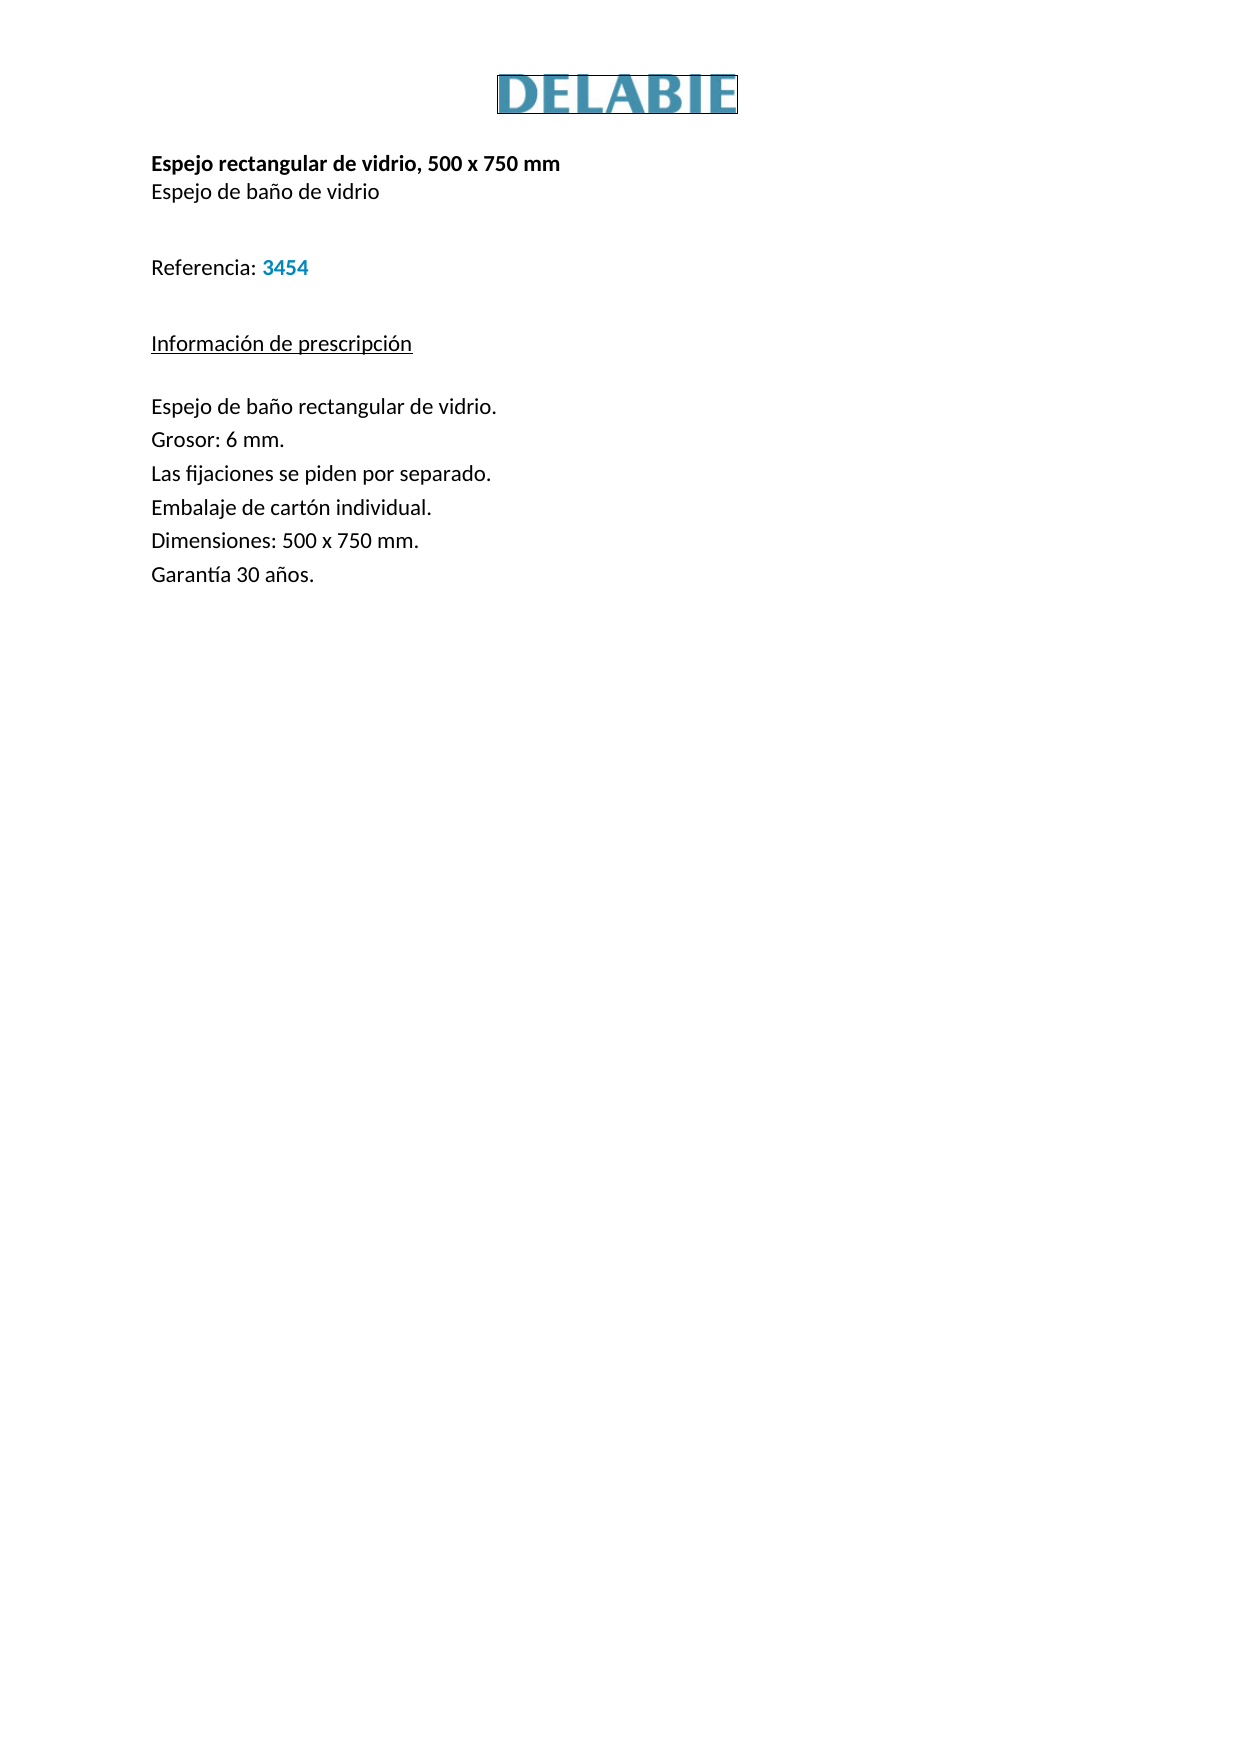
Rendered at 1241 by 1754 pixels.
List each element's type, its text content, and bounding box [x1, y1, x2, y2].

text Dimensiones: 500 x 750 mm. [151, 526, 1084, 554]
text Garantía 30 años. [151, 560, 1084, 588]
text Información de prescripción [151, 329, 1084, 357]
text Embalaje de cartón individual. [151, 493, 1084, 521]
picture [498, 76, 737, 113]
text Grosor: 6 mm. [151, 426, 1084, 453]
text Las fijaciones se piden por separado. [151, 459, 1084, 487]
text Espejo rectangular de vidrio, 500 x 750 mm [151, 149, 1084, 177]
text Referencia: 3454 [151, 253, 1084, 281]
text Espejo de baño de vidrio [151, 177, 1084, 205]
text Espejo de baño rectangular de vidrio. [151, 392, 1084, 420]
